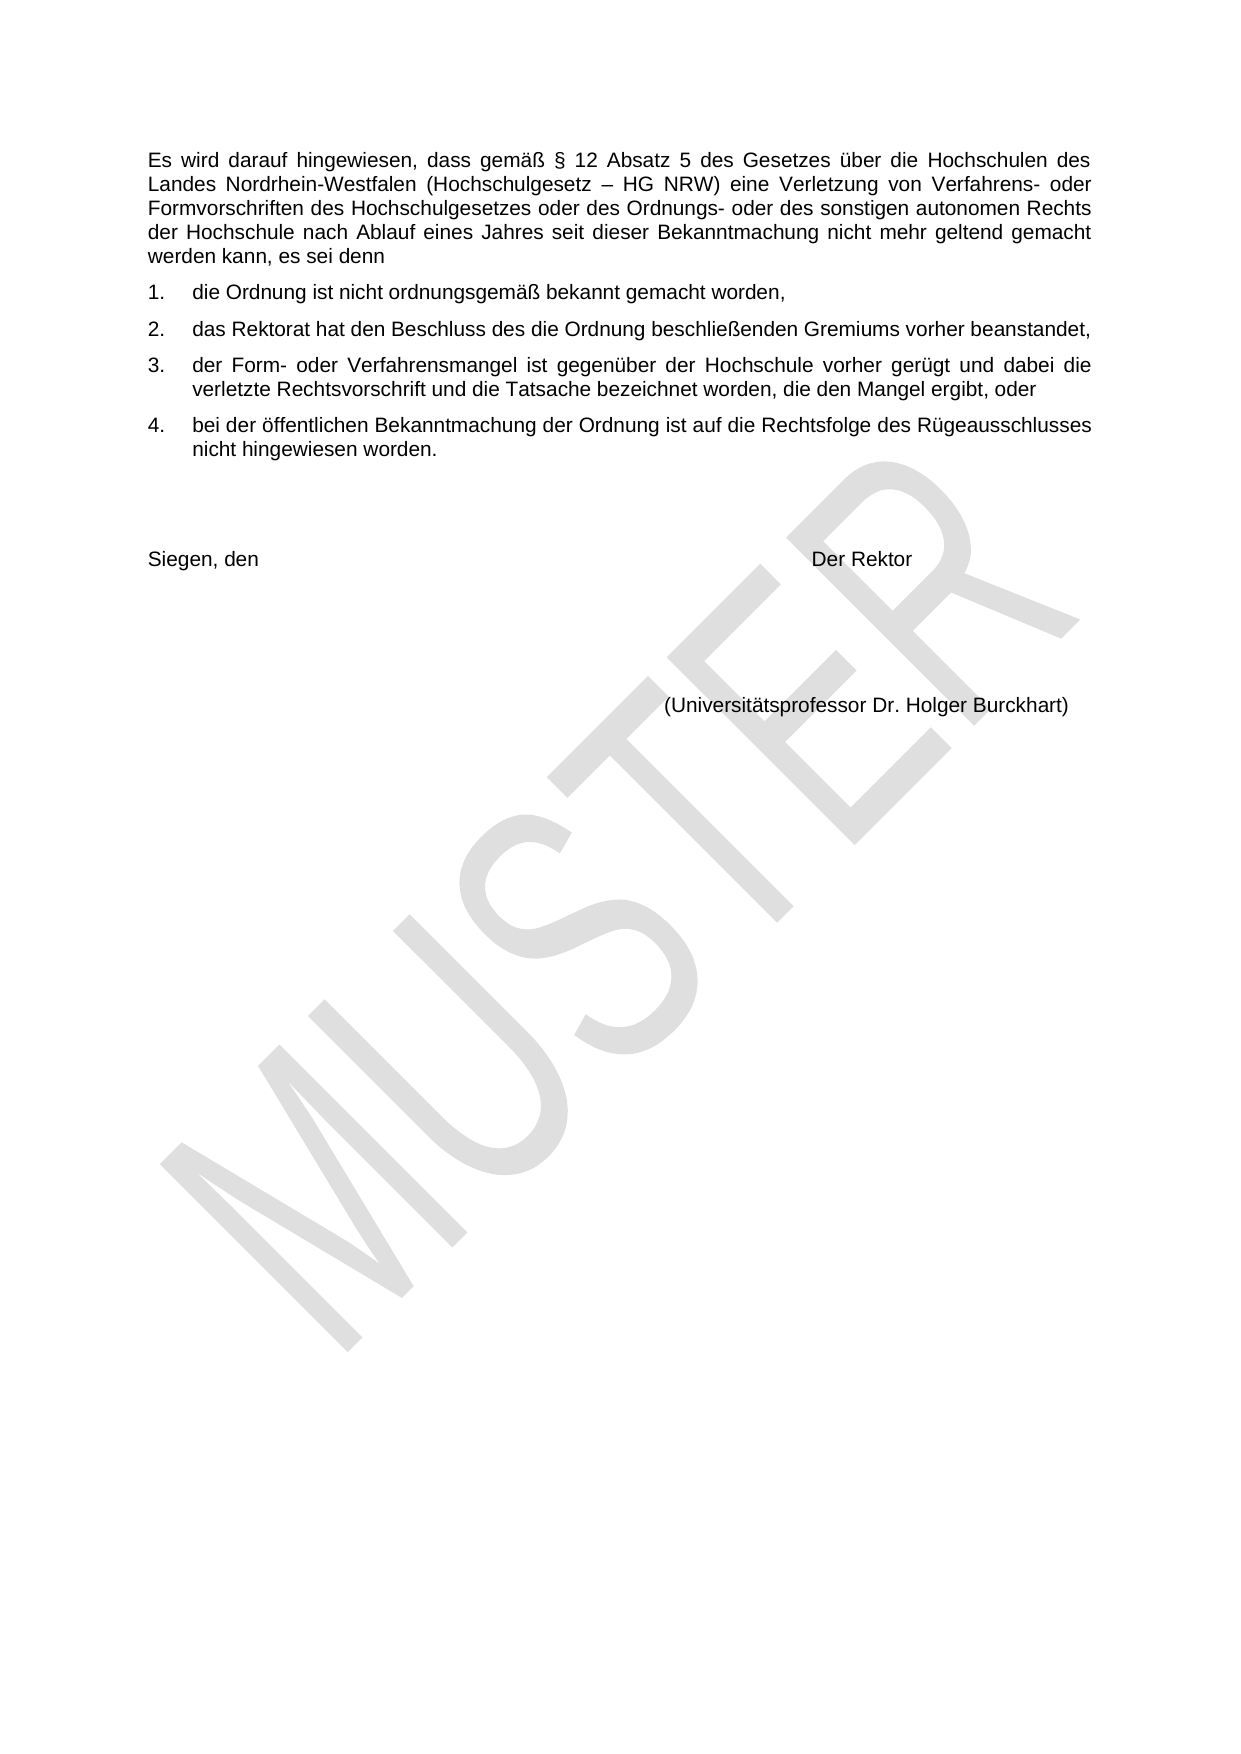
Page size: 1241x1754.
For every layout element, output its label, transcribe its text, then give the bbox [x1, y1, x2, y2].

list die Ordnung ist nicht ordnungsgemäß bekannt gemacht worden, [148, 280, 1093, 304]
list das Rektorat hat den Beschluss des die Ordnung beschließenden Gremiums vorher beanstandet, [148, 316, 1093, 340]
text (Universitätsprofessor Dr. Holger Burckhart) [148, 692, 1093, 716]
list bei der öffentlichen Bekanntmachung der Ordnung ist auf die Rechtsfolge des Rügeausschlusses nicht hingewiesen worden. [148, 413, 1093, 461]
list der Form- oder Verfahrensmangel ist gegenüber der Hochschule vorher gerügt und dabei die verletzte Rechtsvorschrift und die Tatsache bezeichnet worden, die den Mangel ergibt, oder [148, 353, 1093, 401]
text Es wird darauf hingewiesen, dass gemäß § 12 Absatz 5 des Gesetzes über die Hochschulen des Landes Nordrhein-Westfalen (Hochschulgesetz – HG NRW) eine Verletzung von Verfahrens- oder Formvorschriften des Hochschulgesetzes oder des Ordnungs- oder des sonstigen autonomen Rechts der Hochschule nach Ablauf eines Jahres seit dieser Bekanntmachung nicht mehr geltend gemacht werden kann, es sei denn [148, 148, 1093, 267]
text Siegen, den Der Rektor [148, 547, 1093, 571]
